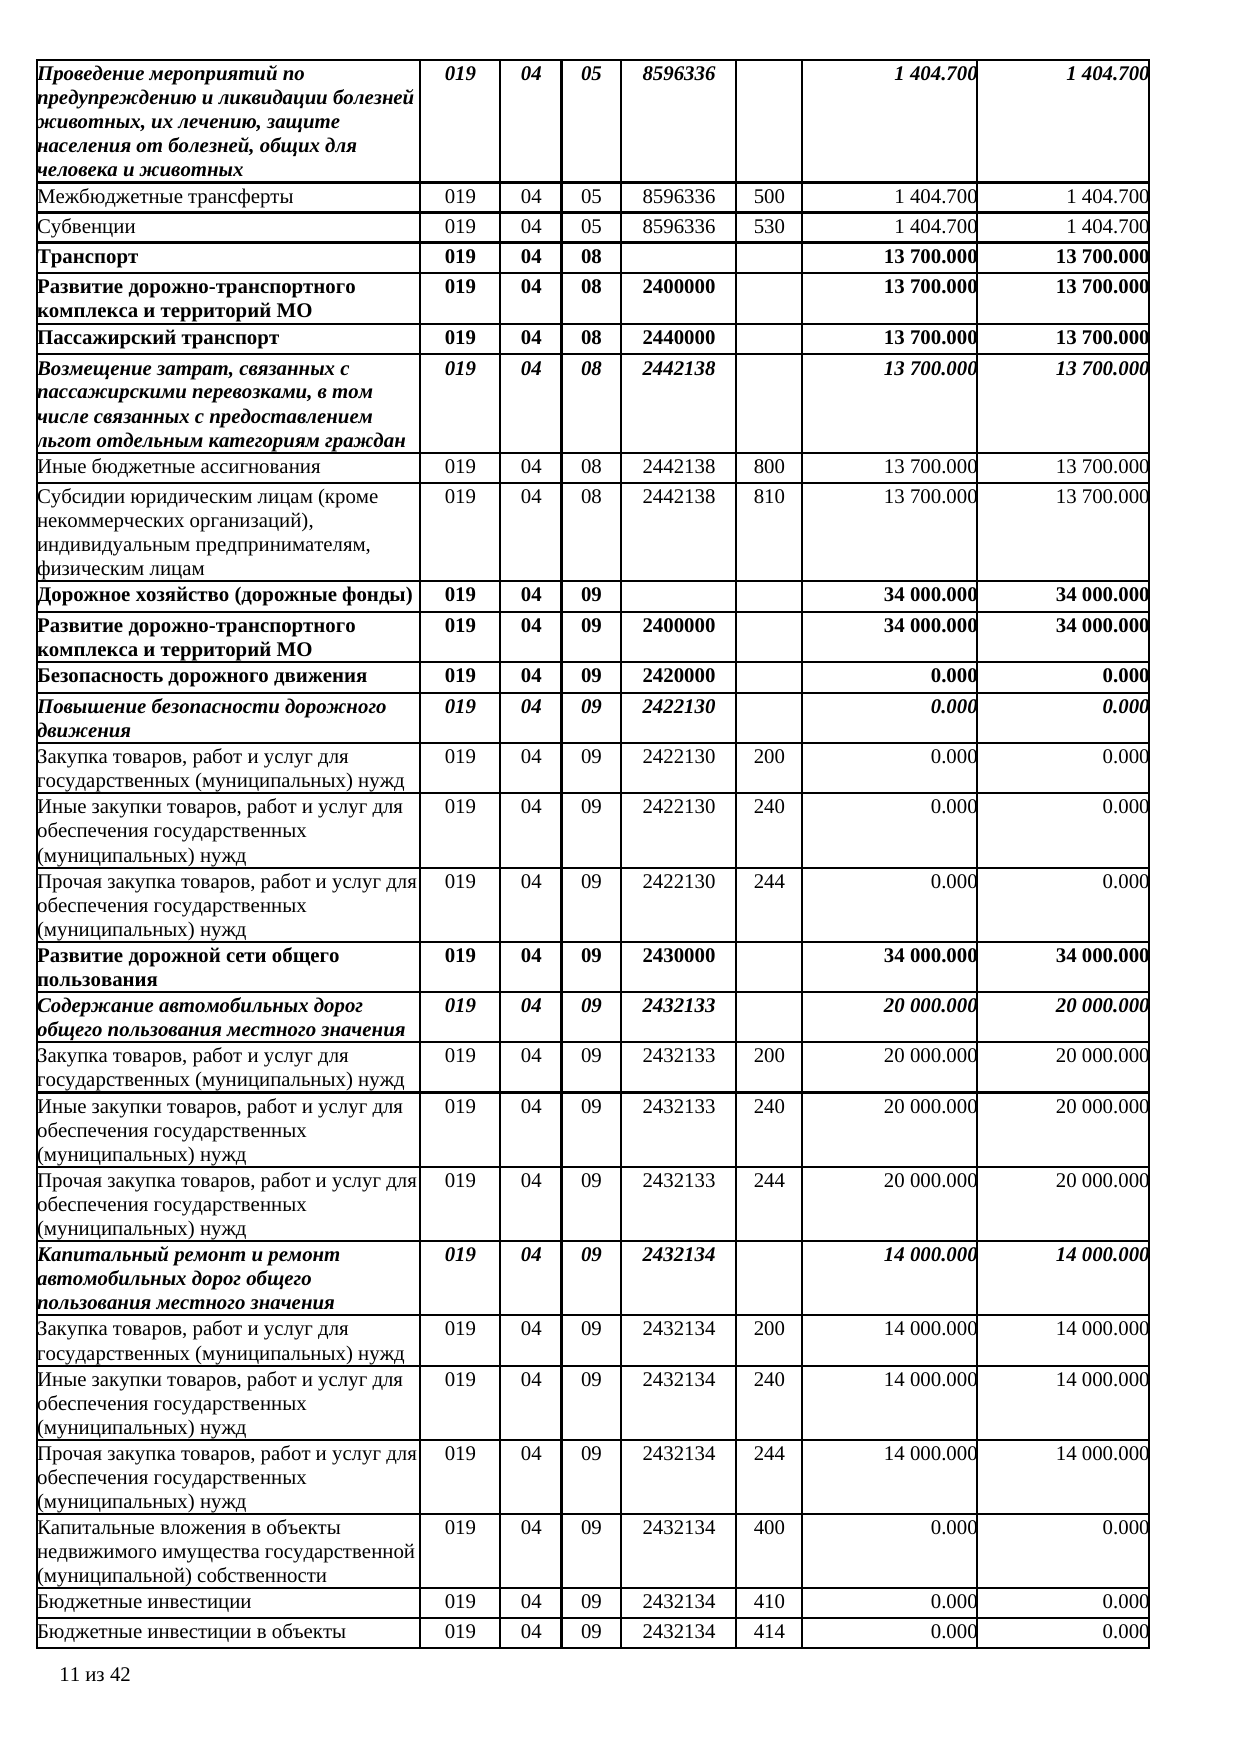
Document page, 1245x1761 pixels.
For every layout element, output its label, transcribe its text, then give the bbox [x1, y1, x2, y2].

table_cell 8596336 [622, 184, 735, 211]
table_cell Развитие дорожно-транспортного комплекса и территорий МО [38, 274, 419, 322]
table_cell Капитальный ремонт и ремонт автомобильных дорог общего пользования местного значения [38, 1242, 419, 1314]
table_cell 0.000 [978, 869, 1148, 941]
table_cell Закупка товаров, работ и услуг для государственных (муниципальных) нужд [38, 744, 419, 792]
table_cell 019 [421, 1367, 499, 1439]
table_cell 20 000.000 [978, 993, 1148, 1041]
table_cell 08 [563, 325, 620, 353]
table_cell 09 [563, 943, 620, 991]
table_cell 019 [421, 694, 499, 742]
table_cell 2422130 [622, 744, 735, 792]
table_cell 04 [501, 1367, 560, 1439]
table_cell 05 [563, 61, 620, 181]
table_cell 14 000.000 [978, 1367, 1148, 1439]
table_cell Проведение мероприятий по предупреждению и ликвидации болезней животных, их лечению, защите населения от болезней, общих для человека и животных [38, 61, 419, 181]
table_cell 14 000.000 [803, 1242, 976, 1314]
table_cell 04 [501, 1316, 560, 1364]
table_cell [737, 274, 801, 322]
table_cell 414 [737, 1619, 801, 1647]
table_cell 0.000 [803, 1515, 976, 1587]
table_cell 0.000 [803, 694, 976, 742]
table_cell 04 [501, 484, 560, 580]
table_cell Закупка товаров, работ и услуг для государственных (муниципальных) нужд [38, 1316, 419, 1364]
table_cell 019 [421, 484, 499, 580]
table_cell [622, 582, 735, 611]
table_cell 2440000 [622, 325, 735, 353]
table_cell 04 [501, 1619, 560, 1647]
table_cell Субсидии юридическим лицам (кроме некоммерческих организаций), индивидуальным предпринимателям, физическим лицам [38, 484, 419, 580]
table_cell 2432134 [622, 1619, 735, 1647]
table_cell Прочая закупка товаров, работ и услуг для обеспечения государственных (муниципальных) нужд [38, 1441, 419, 1513]
table_cell 1 404.700 [803, 214, 976, 241]
table_cell Иные бюджетные ассигнования [38, 454, 419, 482]
table_cell Транспорт [38, 244, 419, 272]
table_cell 09 [563, 1515, 620, 1587]
table_cell Развитие дорожно-транспортного комплекса и территорий МО [38, 613, 419, 661]
table_cell 05 [563, 214, 620, 241]
table_cell 04 [501, 694, 560, 742]
table_cell 0.000 [978, 1619, 1148, 1647]
table_cell 0.000 [978, 663, 1148, 692]
table_cell 09 [563, 663, 620, 692]
table_cell 2432134 [622, 1242, 735, 1314]
table_cell 13 700.000 [803, 355, 976, 452]
table_cell 240 [737, 1367, 801, 1439]
table_cell 244 [737, 1441, 801, 1513]
table_cell 2432134 [622, 1441, 735, 1513]
table_cell Безопасность дорожного движения [38, 663, 419, 692]
table_cell 09 [563, 613, 620, 661]
table_cell 200 [737, 744, 801, 792]
table_cell 2430000 [622, 943, 735, 991]
table_cell 2432134 [622, 1589, 735, 1617]
table_cell 14 000.000 [978, 1316, 1148, 1364]
table_cell 019 [421, 325, 499, 353]
table_cell 09 [563, 1168, 620, 1240]
table_cell 2432133 [622, 1094, 735, 1166]
table_cell 13 700.000 [978, 325, 1148, 353]
table_cell 20 000.000 [803, 1094, 976, 1166]
table_cell 04 [501, 943, 560, 991]
table_cell 0.000 [803, 1589, 976, 1617]
table_cell 04 [501, 1043, 560, 1091]
table_cell 400 [737, 1515, 801, 1587]
table_cell 2400000 [622, 613, 735, 661]
table_cell 0.000 [978, 794, 1148, 867]
table_cell 019 [421, 613, 499, 661]
table_cell 04 [501, 1094, 560, 1166]
table_cell 09 [563, 869, 620, 941]
table_cell 019 [421, 794, 499, 867]
table_cell Дорожное хозяйство (дорожные фонды) [38, 582, 419, 611]
table_cell [737, 613, 801, 661]
table_cell 04 [501, 355, 560, 452]
table_cell 04 [501, 1515, 560, 1587]
table_cell 019 [421, 244, 499, 272]
table_cell 530 [737, 214, 801, 241]
table_cell [737, 694, 801, 742]
table_cell 14 000.000 [803, 1316, 976, 1364]
table_cell [737, 325, 801, 353]
table_cell 2442138 [622, 355, 735, 452]
table_cell [737, 244, 801, 272]
table_cell 08 [563, 355, 620, 452]
table_cell 2420000 [622, 663, 735, 692]
table_cell 0.000 [978, 694, 1148, 742]
table_cell 0.000 [978, 1515, 1148, 1587]
table_cell 019 [421, 1515, 499, 1587]
table_cell 20 000.000 [978, 1043, 1148, 1091]
table_cell 09 [563, 1242, 620, 1314]
table_cell 800 [737, 454, 801, 482]
table_cell 04 [501, 274, 560, 322]
table_cell 13 700.000 [978, 274, 1148, 322]
table_cell 13 700.000 [978, 355, 1148, 452]
table_cell 2432133 [622, 1168, 735, 1240]
table_cell Закупка товаров, работ и услуг для государственных (муниципальных) нужд [38, 1043, 419, 1091]
table_cell 09 [563, 694, 620, 742]
table_cell Иные закупки товаров, работ и услуг для обеспечения государственных (муниципальных) нужд [38, 794, 419, 867]
table_cell Иные закупки товаров, работ и услуг для обеспечения государственных (муниципальных) нужд [38, 1094, 419, 1166]
table_cell 09 [563, 582, 620, 611]
table_cell 34 000.000 [978, 613, 1148, 661]
table_cell [737, 355, 801, 452]
table_cell 09 [563, 794, 620, 867]
table_cell 04 [501, 61, 560, 181]
table_cell 019 [421, 355, 499, 452]
table_cell 04 [501, 325, 560, 353]
table_cell 019 [421, 993, 499, 1041]
table_cell 13 700.000 [803, 484, 976, 580]
table_cell 1 404.700 [978, 61, 1148, 181]
table_cell [737, 61, 801, 181]
table_cell [737, 943, 801, 991]
table_cell 2422130 [622, 869, 735, 941]
table_cell 019 [421, 1316, 499, 1364]
table_cell 09 [563, 1094, 620, 1166]
table_cell 410 [737, 1589, 801, 1617]
table_cell 0.000 [803, 744, 976, 792]
table_cell 240 [737, 1094, 801, 1166]
table_cell 09 [563, 1441, 620, 1513]
table_cell 019 [421, 1043, 499, 1091]
table_cell Прочая закупка товаров, работ и услуг для обеспечения государственных (муниципальных) нужд [38, 869, 419, 941]
table_cell Иные закупки товаров, работ и услуг для обеспечения государственных (муниципальных) нужд [38, 1367, 419, 1439]
table_cell Возмещение затрат, связанных с пассажирскими перевозками, в том числе связанных с предоставлением льгот отдельным категориям граждан [38, 355, 419, 452]
table_cell 09 [563, 993, 620, 1041]
table_cell 14 000.000 [803, 1367, 976, 1439]
table_cell 019 [421, 663, 499, 692]
table_cell 2432133 [622, 993, 735, 1041]
table_cell 09 [563, 744, 620, 792]
table_cell 09 [563, 1619, 620, 1647]
table_cell 20 000.000 [803, 993, 976, 1041]
table_cell 2442138 [622, 484, 735, 580]
table_cell 34 000.000 [803, 943, 976, 991]
table_cell 019 [421, 582, 499, 611]
table_cell 2400000 [622, 274, 735, 322]
table_cell 500 [737, 184, 801, 211]
table_cell 0.000 [803, 663, 976, 692]
table_cell 13 700.000 [803, 325, 976, 353]
table_cell [737, 1242, 801, 1314]
table_cell 0.000 [978, 744, 1148, 792]
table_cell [38, 1619, 419, 1647]
table_cell 04 [501, 244, 560, 272]
table_cell 34 000.000 [803, 613, 976, 661]
table_cell 019 [421, 61, 499, 181]
table_cell 08 [563, 274, 620, 322]
table_cell 04 [501, 794, 560, 867]
table_cell 8596336 [622, 61, 735, 181]
table_cell 04 [501, 993, 560, 1041]
table_cell 20 000.000 [803, 1043, 976, 1091]
table_cell 09 [563, 1367, 620, 1439]
table_cell 019 [421, 943, 499, 991]
table_cell 2432134 [622, 1316, 735, 1364]
table_cell 019 [421, 214, 499, 241]
table_cell 019 [421, 1242, 499, 1314]
table_cell 019 [421, 744, 499, 792]
table_cell 14 000.000 [803, 1441, 976, 1513]
table_cell 13 700.000 [978, 244, 1148, 272]
table_cell 2422130 [622, 794, 735, 867]
table_cell [622, 244, 735, 272]
table_cell 08 [563, 454, 620, 482]
table_cell 019 [421, 184, 499, 211]
table_cell 1 404.700 [978, 214, 1148, 241]
table_cell 04 [501, 869, 560, 941]
table_cell 13 700.000 [978, 484, 1148, 580]
table_cell 019 [421, 1619, 499, 1647]
table_cell 200 [737, 1316, 801, 1364]
table_cell 34 000.000 [978, 582, 1148, 611]
table_cell 13 700.000 [803, 244, 976, 272]
table_cell [737, 663, 801, 692]
table_cell 04 [501, 184, 560, 211]
table_cell 1 404.700 [803, 61, 976, 181]
table_cell [737, 993, 801, 1041]
table_cell 04 [501, 454, 560, 482]
table_cell 34 000.000 [978, 943, 1148, 991]
table_cell 2432134 [622, 1367, 735, 1439]
table_cell 04 [501, 744, 560, 792]
table_cell 1 404.700 [803, 184, 976, 211]
table_cell Бюджетные инвестиции [38, 1589, 419, 1617]
table_cell 34 000.000 [803, 582, 976, 611]
table_cell 20 000.000 [978, 1094, 1148, 1166]
table_cell 04 [501, 1441, 560, 1513]
table_cell 09 [563, 1316, 620, 1364]
table_cell 04 [501, 663, 560, 692]
table_cell 05 [563, 184, 620, 211]
table_cell 019 [421, 1094, 499, 1166]
table_cell 240 [737, 794, 801, 867]
table_cell 04 [501, 582, 560, 611]
table_cell 0.000 [978, 1589, 1148, 1617]
table_cell Пассажирский транспорт [38, 325, 419, 353]
table_cell 13 700.000 [803, 454, 976, 482]
table_cell 1 404.700 [978, 184, 1148, 211]
table_cell 04 [501, 1168, 560, 1240]
table_cell 244 [737, 869, 801, 941]
table_cell 13 700.000 [978, 454, 1148, 482]
table_cell 20 000.000 [978, 1168, 1148, 1240]
table_cell Субвенции [38, 214, 419, 241]
table_cell 04 [501, 1589, 560, 1617]
table_cell Развитие дорожной сети общего пользования [38, 943, 419, 991]
table_cell 04 [501, 214, 560, 241]
table_cell Капитальные вложения в объекты недвижимого имущества государственной (муниципальной) собственности [38, 1515, 419, 1587]
table_cell 019 [421, 454, 499, 482]
table_cell 810 [737, 484, 801, 580]
table_cell 2422130 [622, 694, 735, 742]
table_cell 08 [563, 484, 620, 580]
table_cell 200 [737, 1043, 801, 1091]
table_cell Межбюджетные трансферты [38, 184, 419, 211]
table_cell 20 000.000 [803, 1168, 976, 1240]
table_cell 09 [563, 1589, 620, 1617]
table_cell 14 000.000 [978, 1441, 1148, 1513]
table_cell 019 [421, 1168, 499, 1240]
table_cell 04 [501, 613, 560, 661]
table_cell [737, 582, 801, 611]
table_cell 0.000 [803, 869, 976, 941]
table_cell 244 [737, 1168, 801, 1240]
table_cell 8596336 [622, 214, 735, 241]
table_cell 019 [421, 1441, 499, 1513]
table_cell 019 [421, 1589, 499, 1617]
table_cell 019 [421, 274, 499, 322]
table_cell 04 [501, 1242, 560, 1314]
table_cell 2432134 [622, 1515, 735, 1587]
table_cell 019 [421, 869, 499, 941]
table_cell 0.000 [803, 794, 976, 867]
table_cell Прочая закупка товаров, работ и услуг для обеспечения государственных (муниципальных) нужд [38, 1168, 419, 1240]
table_cell 2442138 [622, 454, 735, 482]
table_cell 0.000 [803, 1619, 976, 1647]
table_cell Содержание автомобильных дорог общего пользования местного значения [38, 993, 419, 1041]
table_cell 09 [563, 1043, 620, 1091]
table_cell 08 [563, 244, 620, 272]
table_cell Повышение безопасности дорожного движения [38, 694, 419, 742]
table_cell 14 000.000 [978, 1242, 1148, 1314]
table_cell 2432133 [622, 1043, 735, 1091]
table_cell 13 700.000 [803, 274, 976, 322]
